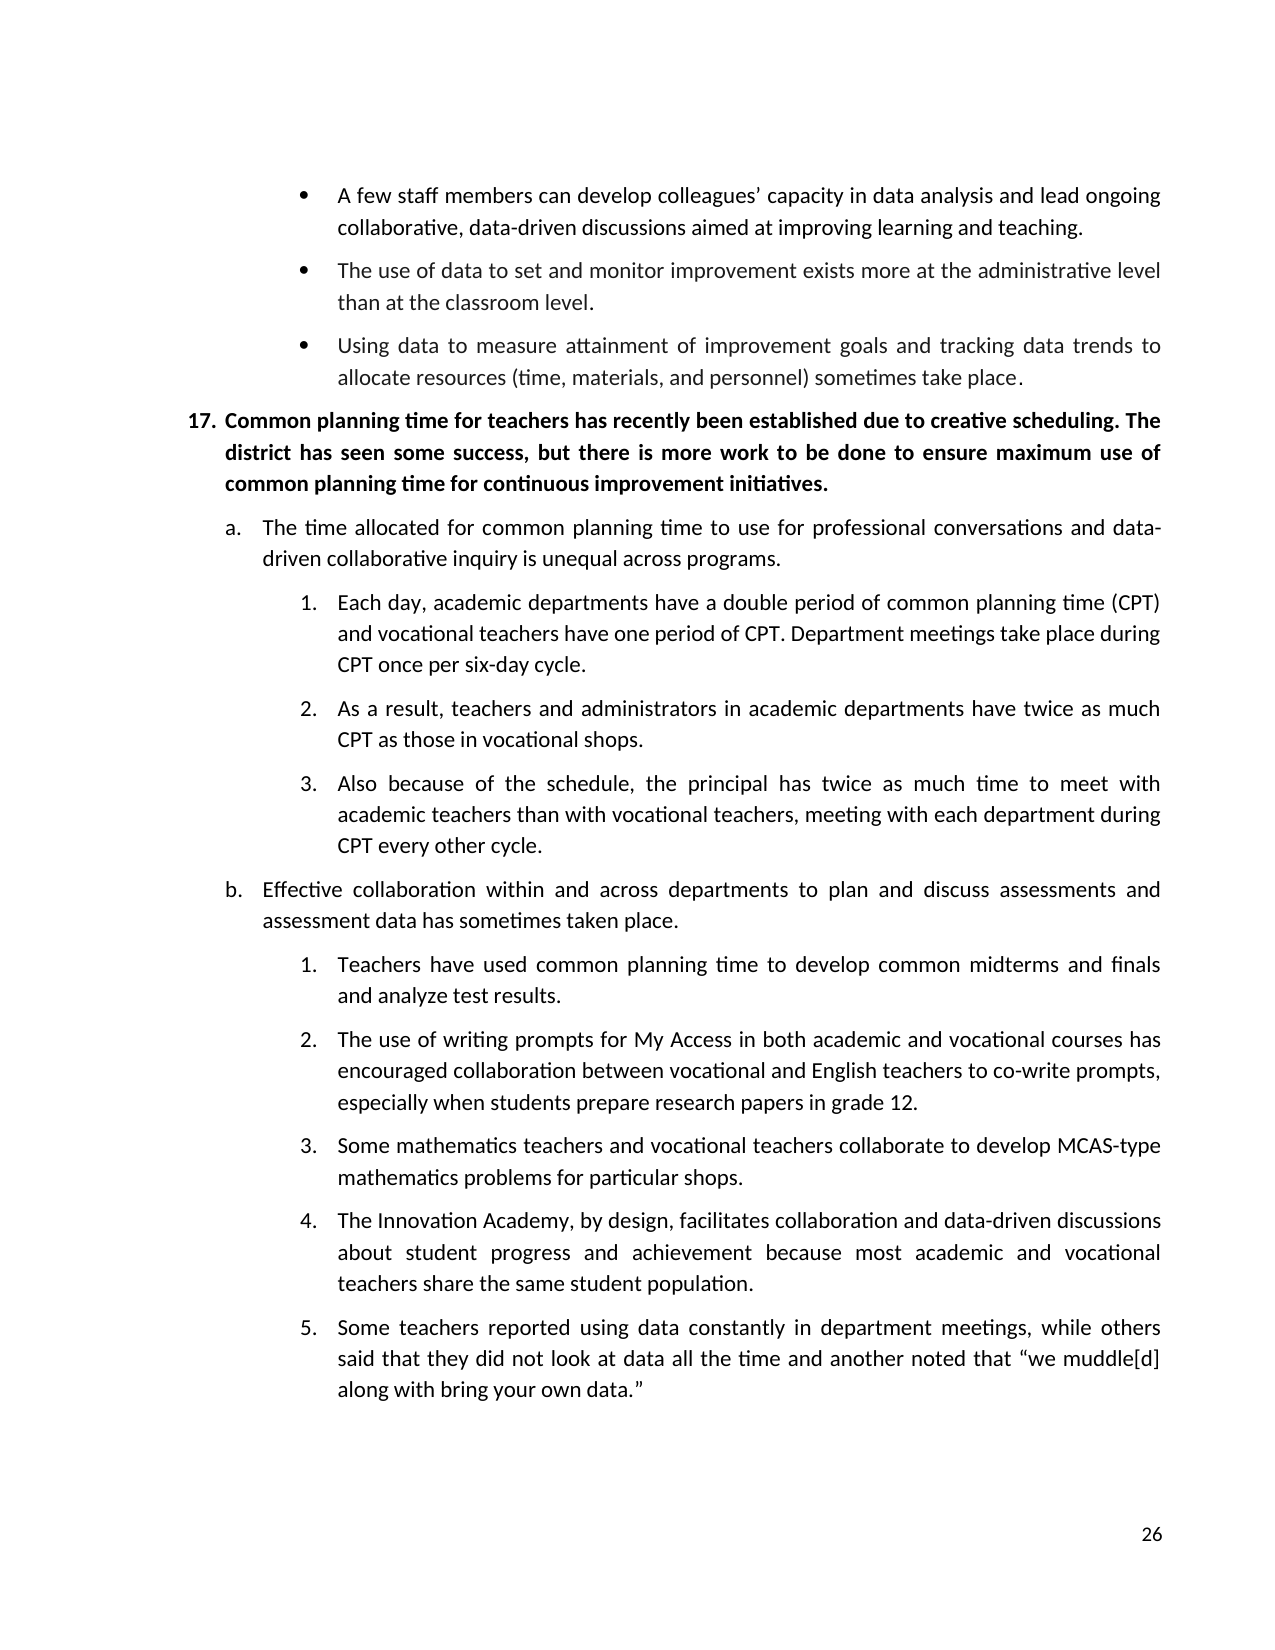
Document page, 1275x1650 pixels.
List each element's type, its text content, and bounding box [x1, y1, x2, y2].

list Also because of the schedule, the principal has twice as much time to meet with academic teachers than with vocational teachers, meeting with each department during CPT every other cycle. [300, 766, 1162, 860]
list As a result, teachers and administrators in academic departments have twice as much CPT as those in vocational shops. [300, 691, 1162, 754]
list Some teachers reported using data constantly in department meetings, while others said that they did not look at data all the time and another noted that “we muddle[d] along with bring your own data.” [300, 1310, 1162, 1404]
list Common planning time for teachers has recently been established due to creative scheduling. The district has seen some success, but there is more work to be done to ensure maximum use of common planning time for continuous improvement initiatives. [187, 404, 1162, 497]
list Each day, academic departments have a double period of common planning time (CPT) and vocational teachers have one period of CPT. Department meetings take place during CPT once per six-day cycle. [300, 585, 1162, 679]
list The time allocated for common planning time to use for professional conversations and data-driven collaborative inquiry is unequal across programs. [225, 510, 1162, 572]
list Some mathematics teachers and vocational teachers collaborate to develop MCAS-type mathematics problems for particular shops. [300, 1129, 1162, 1191]
list Using data to measure attainment of improvement goals and tracking data trends to allocate resources (time, materials, and personnel) sometimes take place. [300, 329, 1162, 391]
list A few staff members can develop colleagues’ capacity in data analysis and lead ongoing collaborative, data-driven discussions aimed at improving learning and teaching. [300, 179, 1162, 241]
list The Innovation Academy, by design, facilitates collaboration and data-driven discussions about student progress and achievement because most academic and vocational teachers share the same student population. [300, 1204, 1162, 1297]
list Teachers have used common planning time to develop common midterms and finals and analyze test results. [300, 947, 1162, 1010]
list The use of writing prompts for My Access in both academic and vocational courses has encouraged collaboration between vocational and English teachers to co-write prompts, especially when students prepare research papers in grade 12. [300, 1022, 1162, 1116]
list Effective collaboration within and across departments to plan and discuss assessments and assessment data has sometimes taken place. [225, 872, 1162, 935]
list The use of data to set and monitor improvement exists more at the administrative level than at the classroom level. [300, 254, 1162, 316]
